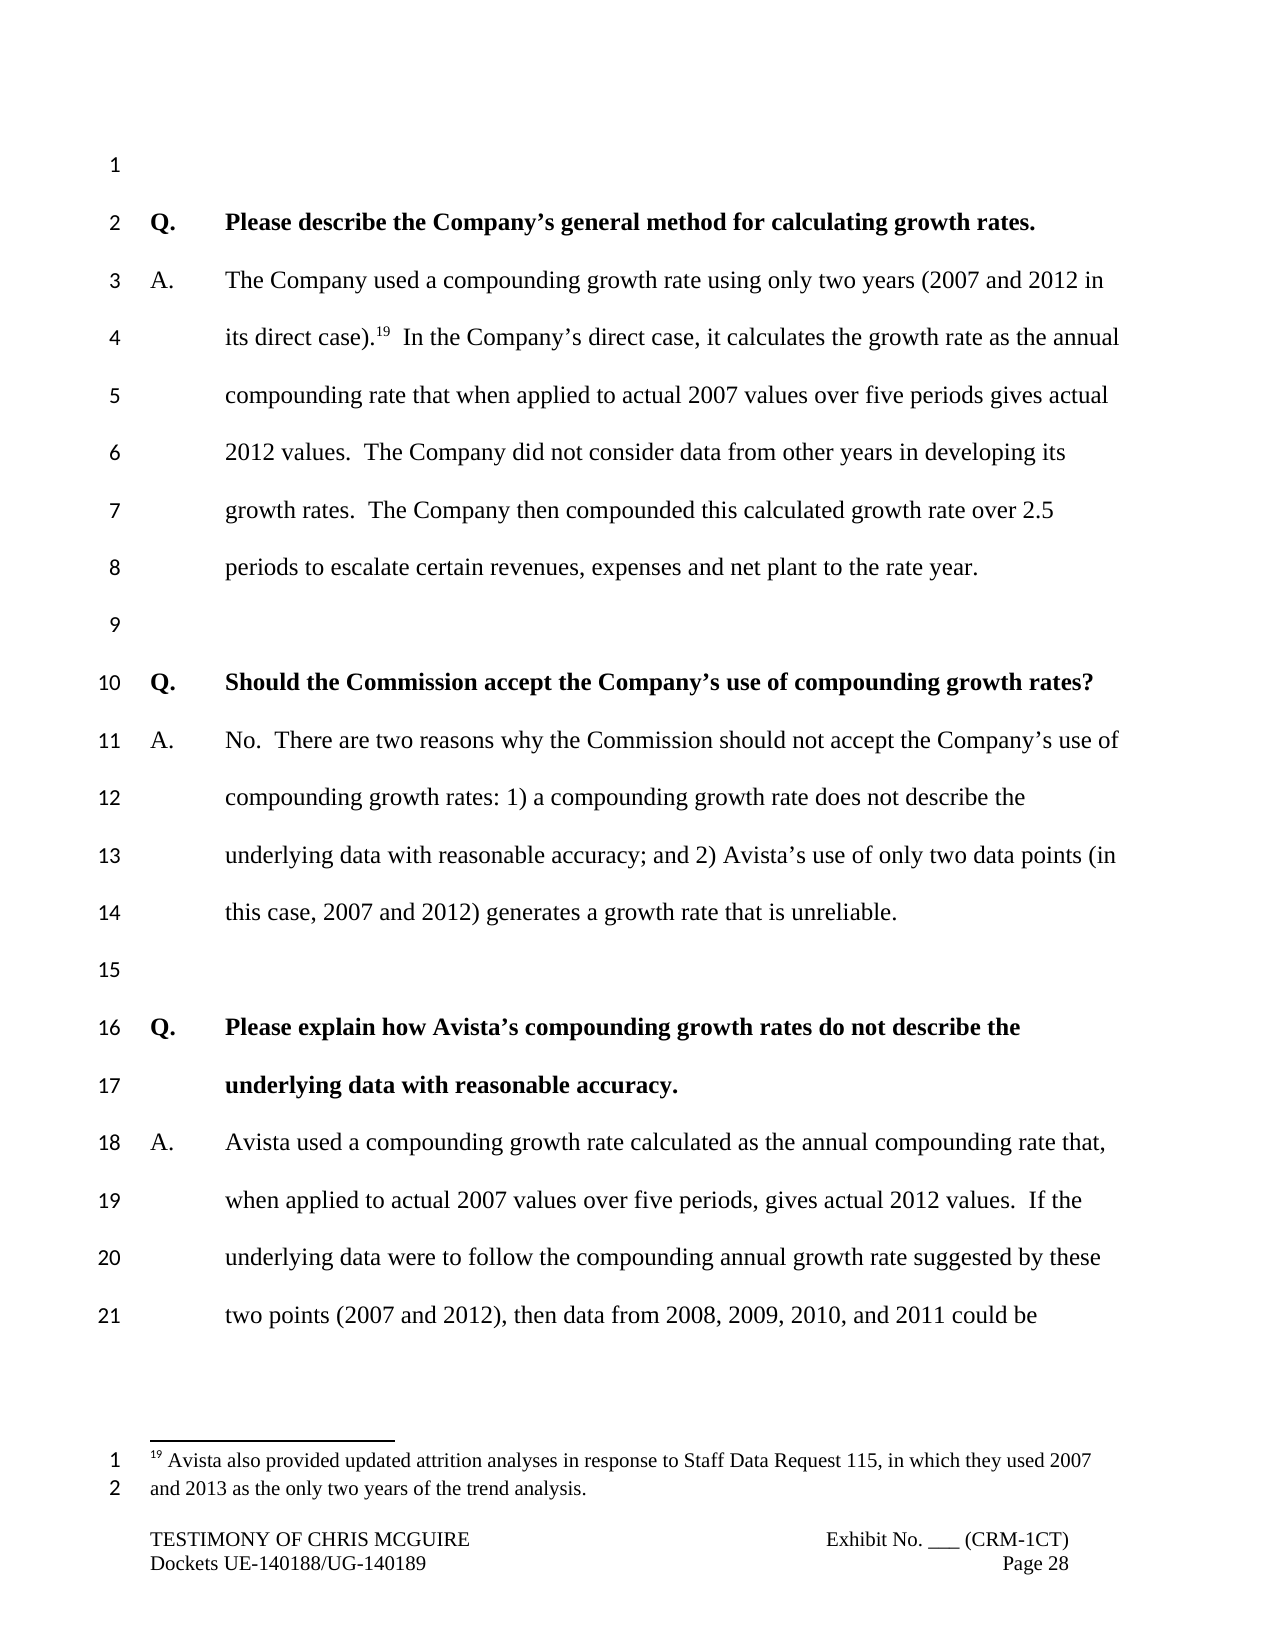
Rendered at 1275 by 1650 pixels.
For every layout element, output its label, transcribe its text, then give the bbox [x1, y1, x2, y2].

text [150, 1127, 1125, 1329]
text A. The Company used a compounding growth rate using only two years (2007 and 2012 in its direct case). In the Company’s direct case, it calculates the growth rate as the annual compounding rate that when applied to actual 2007 values over five periods gives actual 2012 values. The Company did not consider data from other years in developing its growth rates. The Company then compounded this calculated growth rate over 2.5 periods to escalate certain revenues, expenses and net plant to the rate year. [150, 265, 1125, 581]
text Q. Should the Commission accept the Company’s use of compounding growth rates? [150, 667, 1125, 696]
text Q. Please explain how Avista’s compounding growth rates do not describe the underlying data with reasonable accuracy. [150, 1012, 1125, 1099]
text Q. Please describe the Company’s general method for calculating growth rates. [150, 207, 1125, 236]
text A. No. There are two reasons why the Commission should not accept the Company’s use of compounding growth rates: 1) a compounding growth rate does not describe the underlying data with reasonable accuracy; and 2) Avista’s use of only two data points (in this case, 2007 and 2012) generates a growth rate that is unreliable. [150, 725, 1125, 926]
